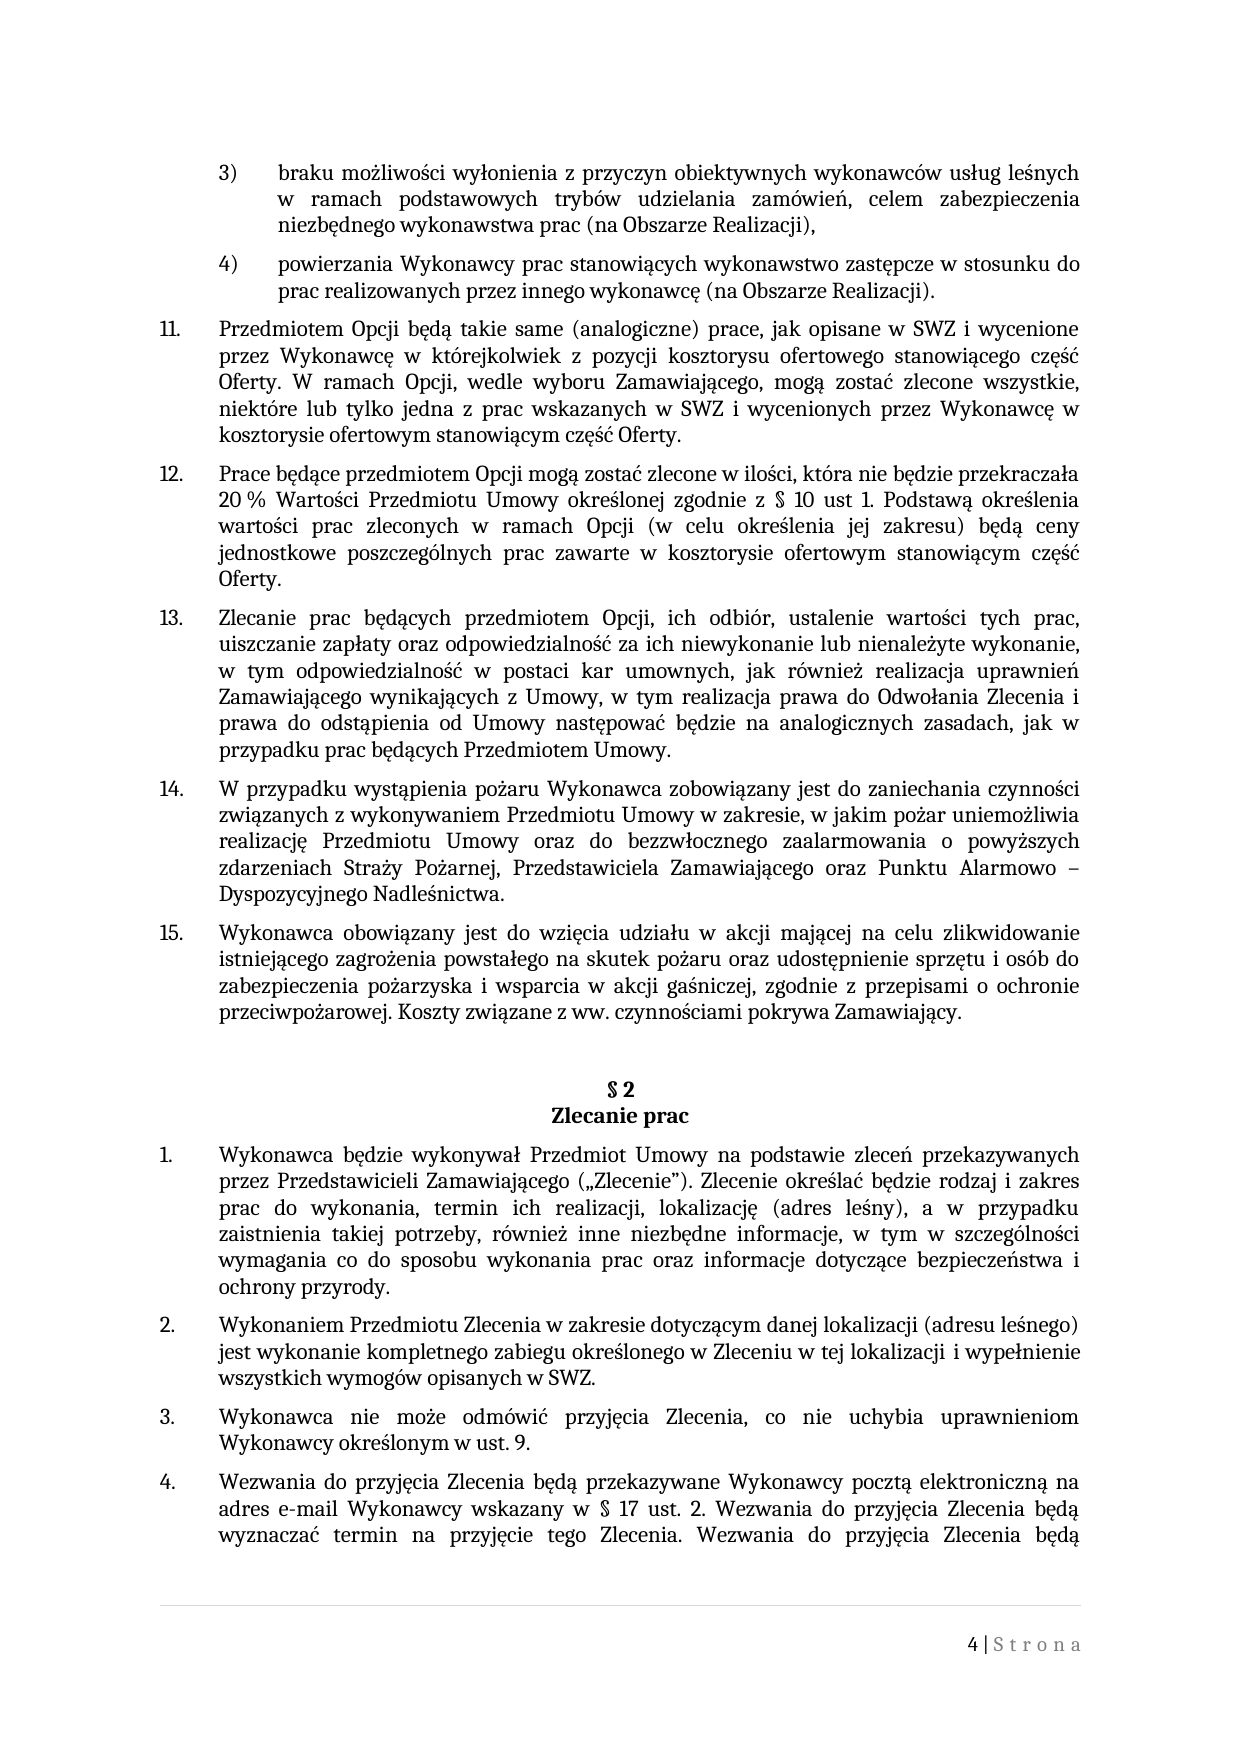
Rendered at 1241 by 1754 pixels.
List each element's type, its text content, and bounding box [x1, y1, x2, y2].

text 3) braku możliwości wyłonienia z przyczyn obiektywnych wykonawców usług leśnych w ramach podstawowych trybów udzielania zamówień, celem zabezpieczenia niezbędnego wykonawstwa prac (na Obszarze Realizacji), [218, 159, 1081, 238]
list Wykonawca obowiązany jest do wzięcia udziału w akcji mającej na celu zlikwidowanie istniejącego zagrożenia powstałego na skutek pożaru oraz udostępnienie sprzętu i osób do zabezpieczenia pożarzyska i wsparcia w akcji gaśniczej, zgodnie z przepisami o ochronie przeciwpożarowej. Koszty związane z ww. czynnościami pokrywa Zamawiający. [159, 920, 1081, 1025]
text 4) powierzania Wykonawcy prac stanowiących wykonawstwo zastępcze w stosunku do prac realizowanych przez innego wykonawcę (na Obszarze Realizacji). [218, 251, 1081, 304]
list Przedmiotem Opcji będą takie same (analogiczne) prace, jak opisane w SWZ i wycenione przez Wykonawcę w którejkolwiek z pozycji kosztorysu ofertowego stanowiącego część Oferty. W ramach Opcji, wedle wyboru Zamawiającego, mogą zostać zlecone wszystkie, niektóre lub tylko jedna z prac wskazanych w SWZ i wycenionych przez Wykonawcę w kosztorysie ofertowym stanowiącym część Oferty. [159, 316, 1081, 448]
text § 2 Zlecanie prac [159, 1076, 1081, 1129]
list Wykonawca nie może odmówić przyjęcia Zlecenia, co nie uchybia uprawnieniom Wykonawcy określonym w ust. 9. [159, 1404, 1081, 1457]
list Wykonaniem Przedmiotu Zlecenia w zakresie dotyczącym danej lokalizacji (adresu leśnego) jest wykonanie kompletnego zabiegu określonego w Zleceniu w tej lokalizacji i wypełnienie wszystkich wymogów opisanych w SWZ. [159, 1312, 1081, 1391]
list Zlecanie prac będących przedmiotem Opcji, ich odbiór, ustalenie wartości tych prac, uiszczanie zapłaty oraz odpowiedzialność za ich niewykonanie lub nienależyte wykonanie, w tym odpowiedzialność w postaci kar umownych, jak również realizacja uprawnień Zamawiającego wynikających z Umowy, w tym realizacja prawa do Odwołania Zlecenia i prawa do odstąpienia od Umowy następować będzie na analogicznych zasadach, jak w przypadku prac będących Przedmiotem Umowy. [159, 605, 1081, 763]
list W przypadku wystąpienia pożaru Wykonawca zobowiązany jest do zaniechania czynności związanych z wykonywaniem Przedmiotu Umowy w zakresie, w jakim pożar uniemożliwia realizację Przedmiotu Umowy oraz do bezzwłocznego zaalarmowania o powyższych zdarzeniach Straży Pożarnej, Przedstawiciela Zamawiającego oraz Punktu Alarmowo – Dyspozycyjnego Nadleśnictwa. [159, 775, 1081, 907]
list Wykonawca będzie wykonywał Przedmiot Umowy na podstawie zleceń przekazywanych przez Przedstawicieli Zamawiającego („Zlecenie”). Zlecenie określać będzie rodzaj i zakres prac do wykonania, termin ich realizacji, lokalizację (adres leśny), a w przypadku zaistnienia takiej potrzeby, również inne niezbędne informacje, w tym w szczególności wymagania co do sposobu wykonania prac oraz informacje dotyczące bezpieczeństwa i ochrony przyrody. [159, 1142, 1081, 1300]
list Prace będące przedmiotem Opcji mogą zostać zlecone w ilości, która nie będzie przekraczała 20 % Wartości Przedmiotu Umowy określonej zgodnie z § 10 ust 1. Podstawą określenia wartości prac zleconych w ramach Opcji (w celu określenia jej zakresu) będą ceny jednostkowe poszczególnych prac zawarte w kosztorysie ofertowym stanowiącym część Oferty. [159, 461, 1081, 592]
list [159, 1469, 1081, 1548]
